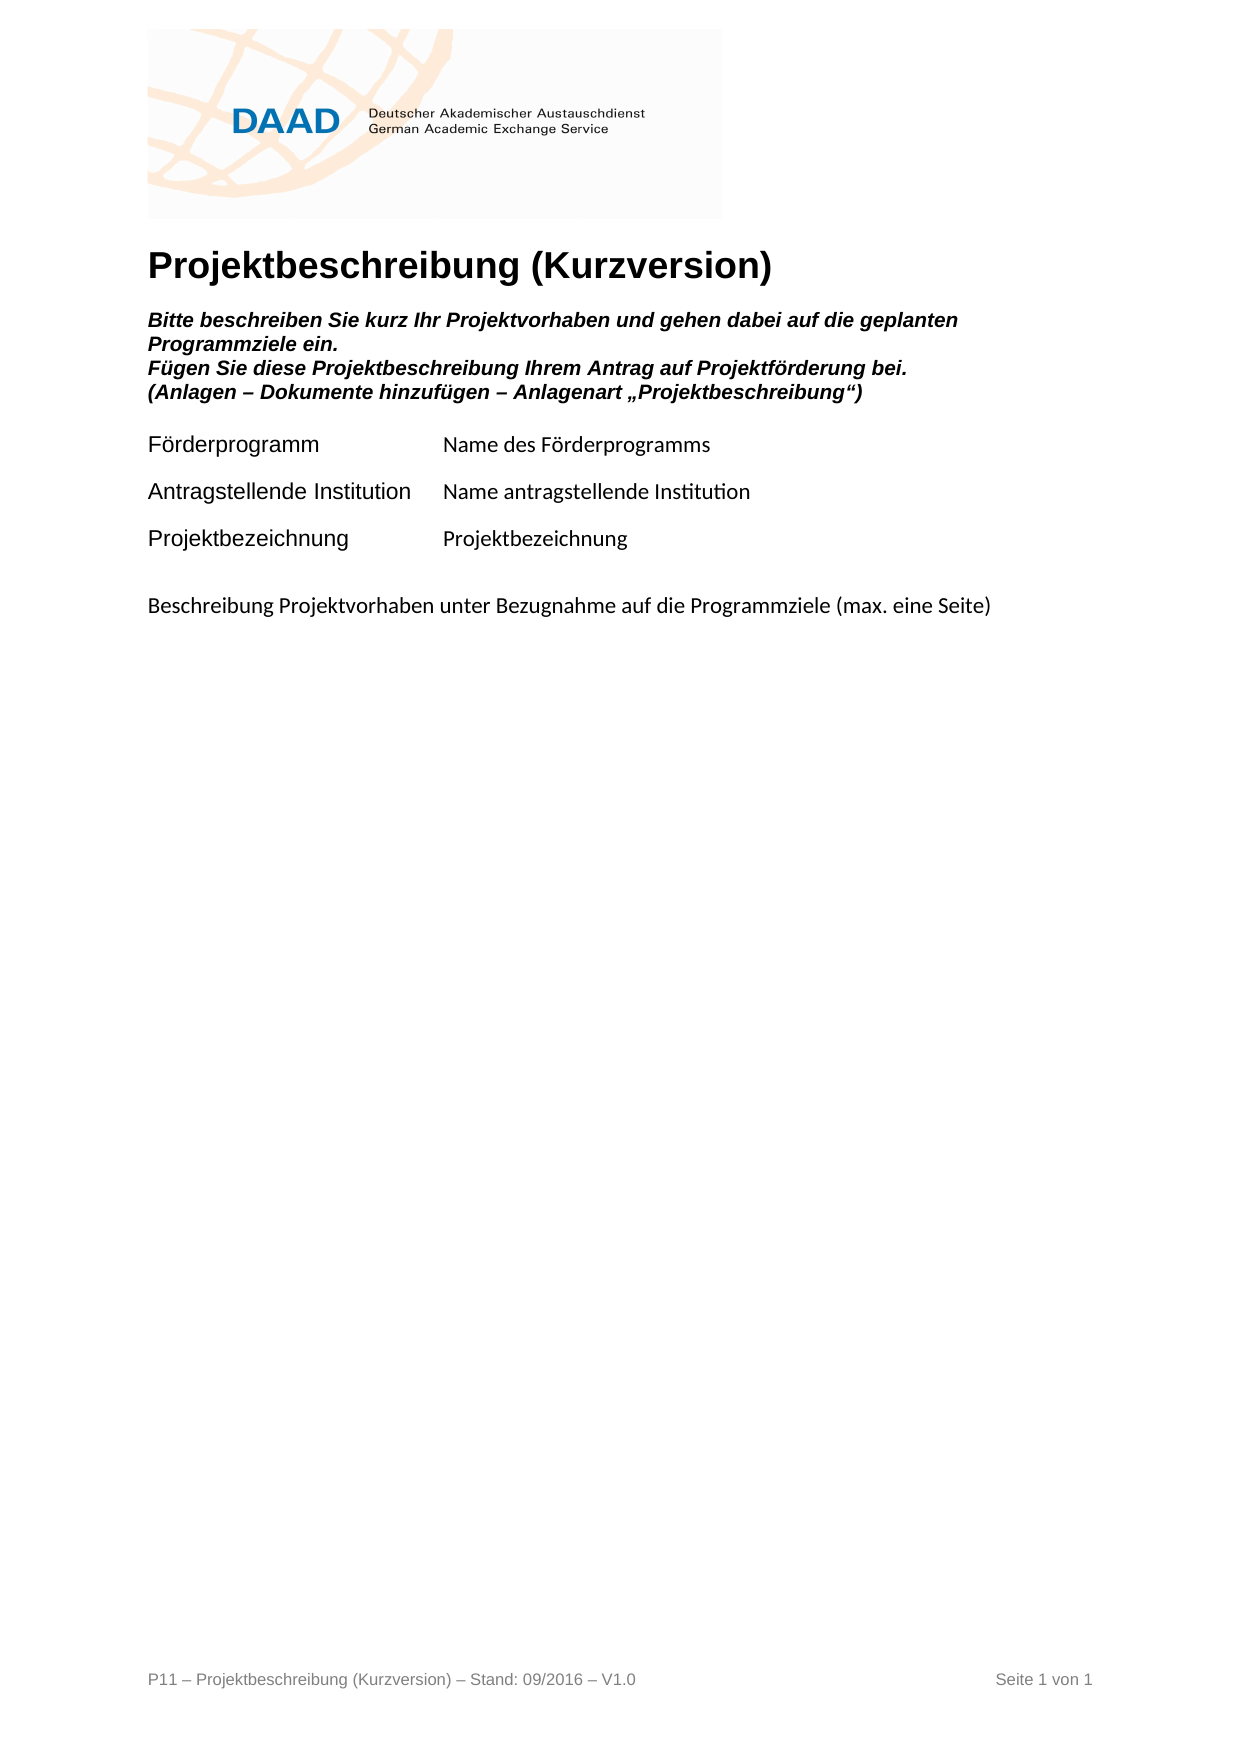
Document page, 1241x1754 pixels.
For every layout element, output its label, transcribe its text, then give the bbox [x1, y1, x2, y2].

text (Anlagen – Dokumente hinzufügen – Anlagenart „Projektbeschreibung“) [148, 380, 1093, 404]
picture [147, 29, 723, 219]
text Fügen Sie diese Projektbeschreibung Ihrem Antrag auf Projektförderung bei. [148, 356, 1093, 380]
text Antragstellende Institution [148, 477, 1093, 505]
text Bitte beschreiben Sie kurz Ihr Projektvorhaben und gehen dabei auf die geplanten Programmziele ein. [148, 308, 1093, 356]
text Förderprogramm [148, 430, 1093, 458]
text Projektbeschreibung (Kurzversion) [148, 243, 1093, 286]
text Projektbezeichnung [148, 524, 1093, 552]
